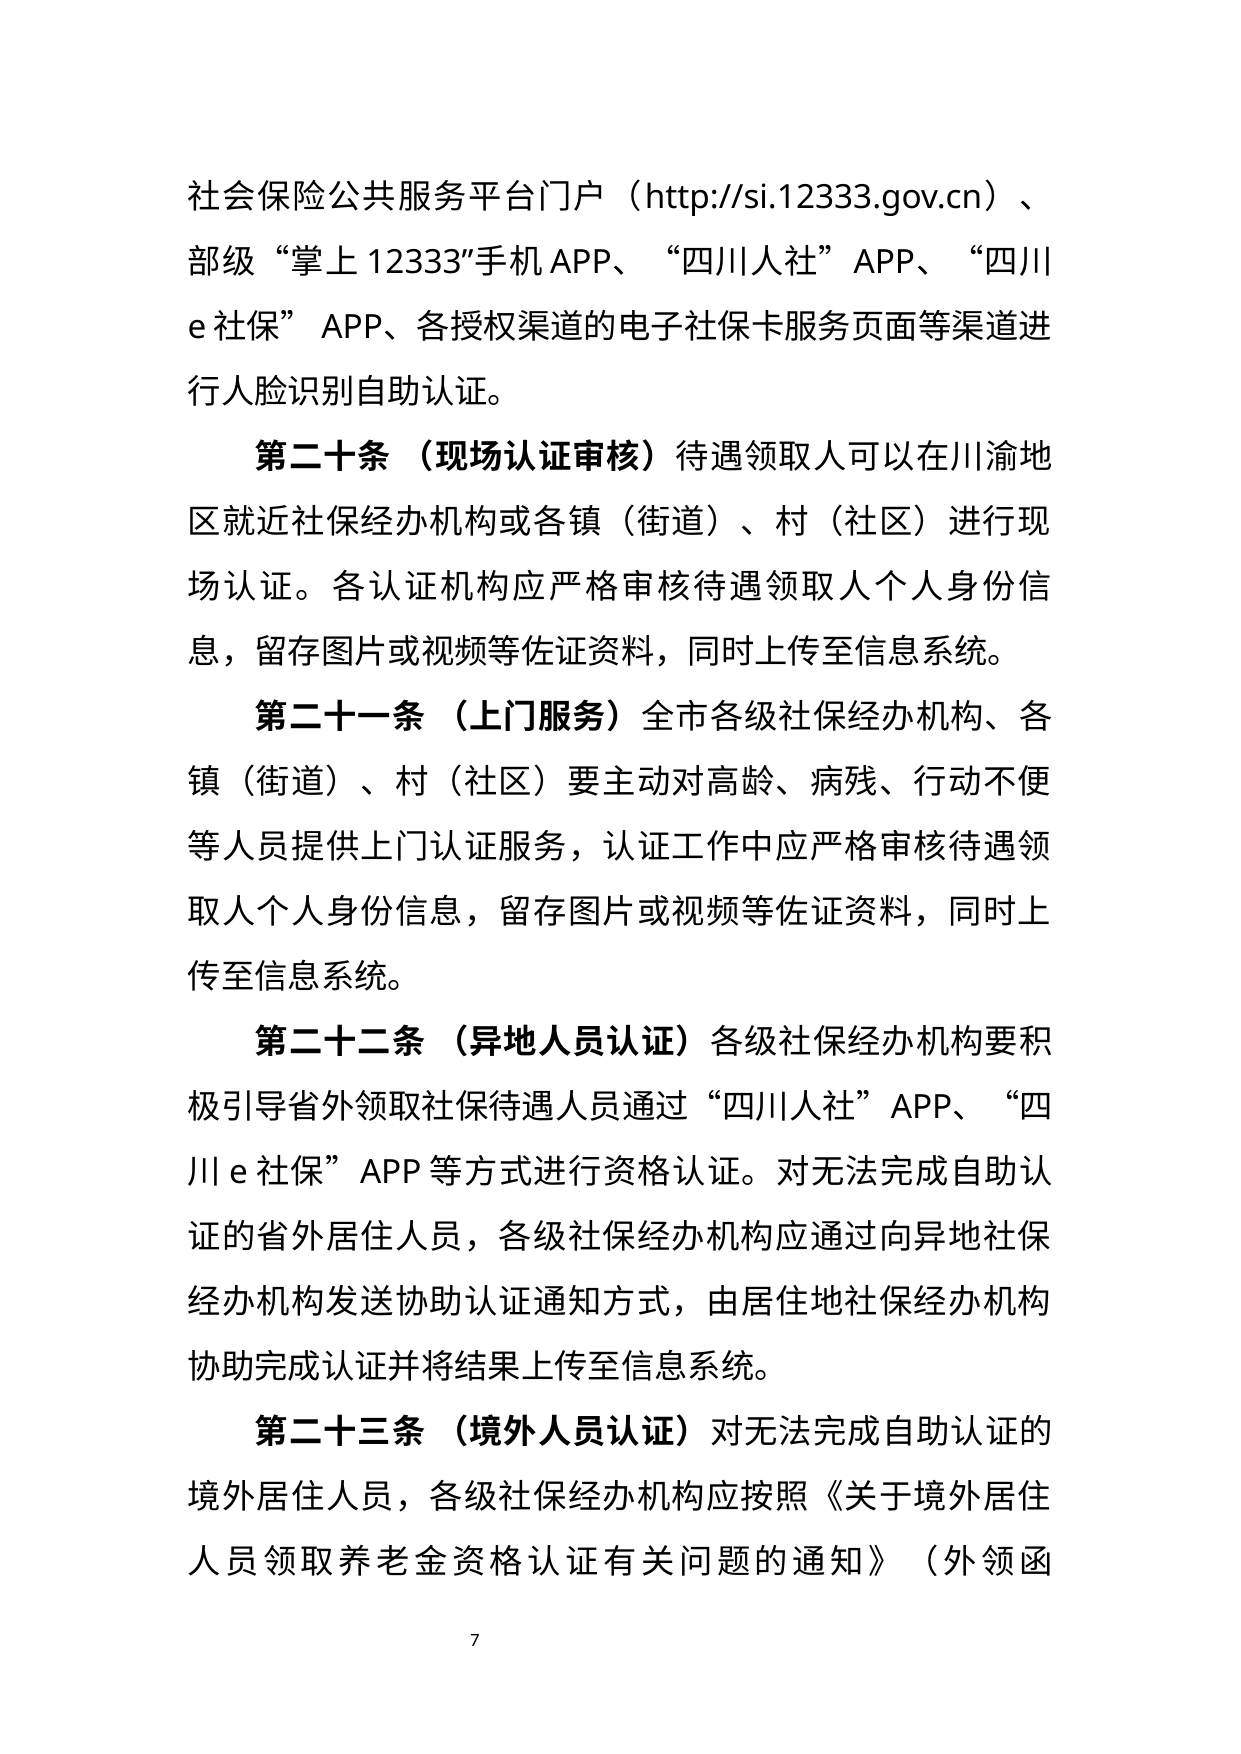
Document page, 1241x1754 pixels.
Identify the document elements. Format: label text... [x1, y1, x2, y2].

list 第二十一条 （上门服务）全市各级社保经办机构、各镇（街道）、村（社区）要主动对高龄、病残、行动不便等人员提供上门认证服务，认证工作中应严格审核待遇领取人个人身份信息，留存图片或视频等佐证资料，同时上传至信息系统。 [187, 682, 1053, 1007]
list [187, 1397, 1053, 1592]
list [187, 162, 1053, 422]
list 第二十二条 （异地人员认证）各级社保经办机构要积极引导省外领取社保待遇人员通过“四川人社”APP、“四川e社保”APP等方式进行资格认证。对无法完成自助认证的省外居住人员，各级社保经办机构应通过向异地社保经办机构发送协助认证通知方式，由居住地社保经办机构协助完成认证并将结果上传至信息系统。 [187, 1007, 1053, 1397]
list 第二十条 （现场认证审核）待遇领取人可以在川渝地区就近社保经办机构或各镇（街道）、村（社区）进行现场认证。各认证机构应严格审核待遇领取人个人身份信息，留存图片或视频等佐证资料，同时上传至信息系统。 [187, 422, 1053, 682]
